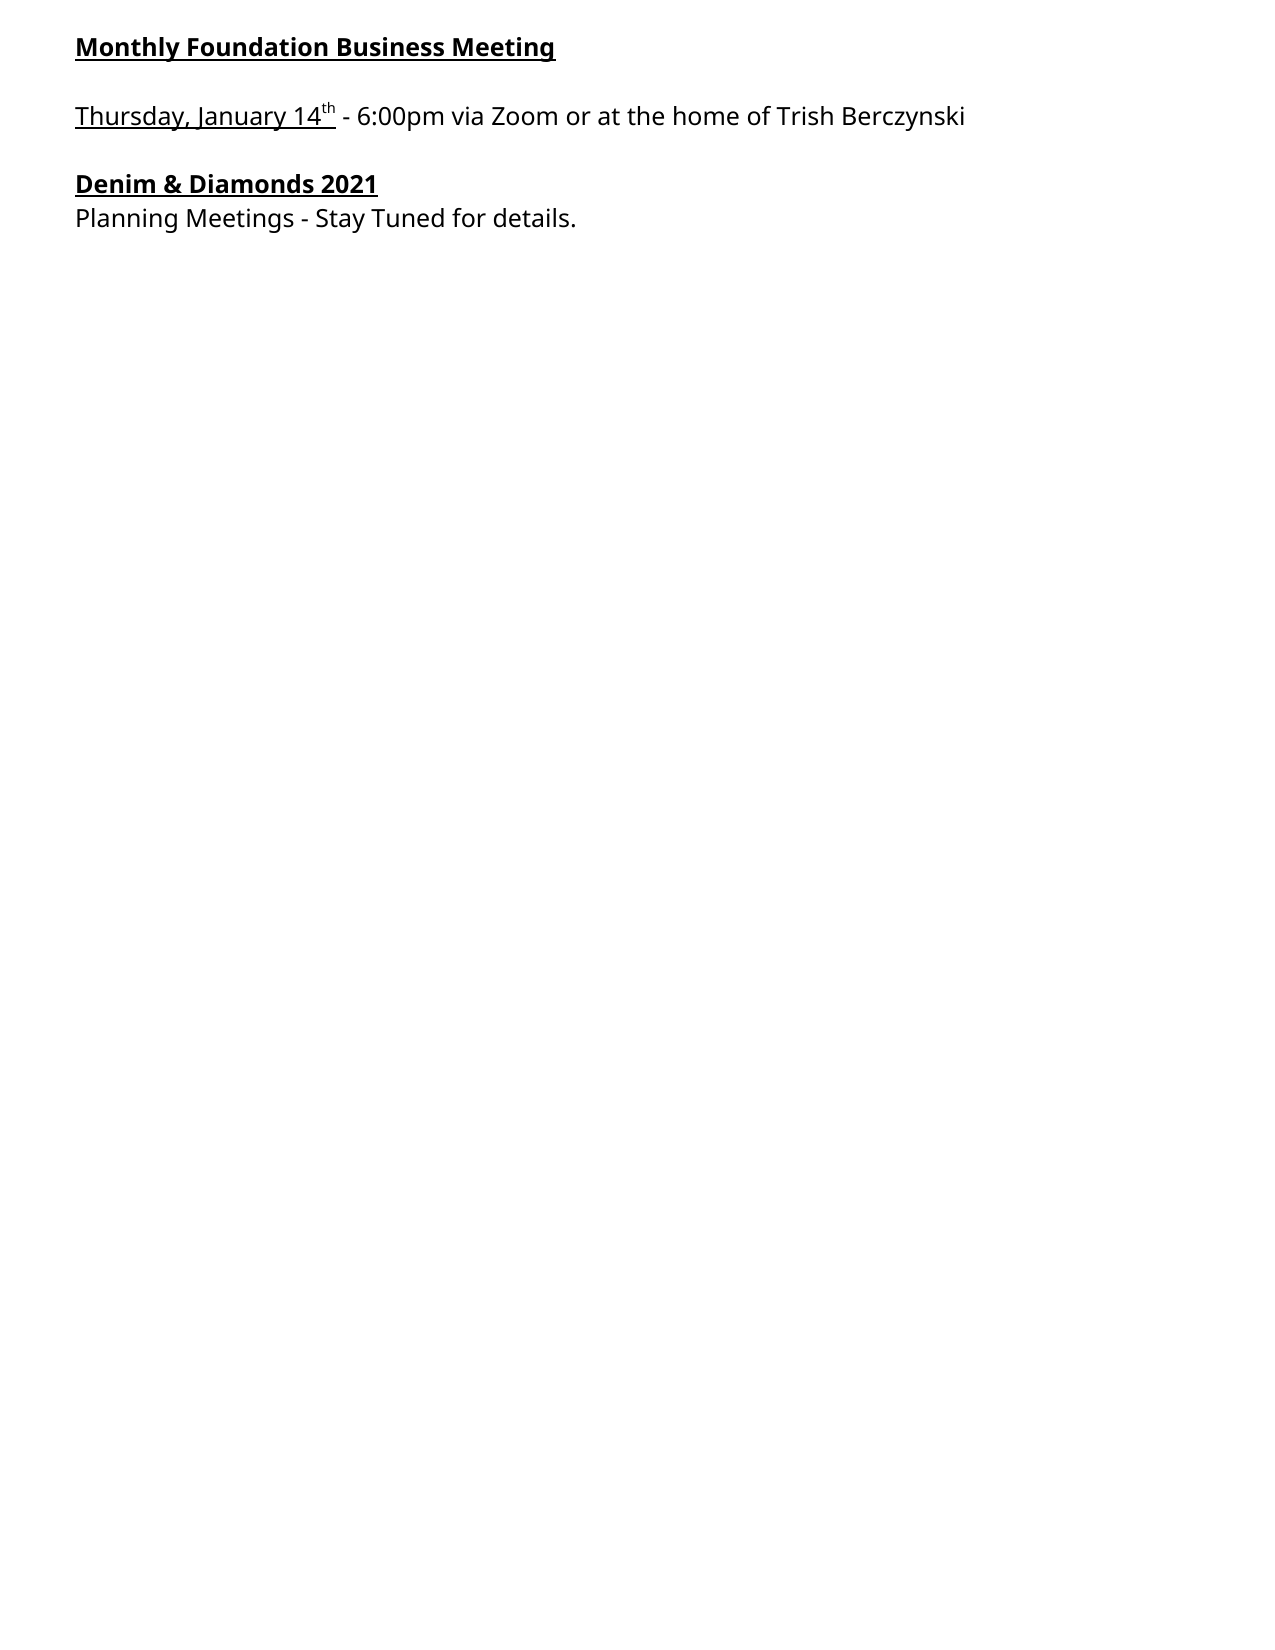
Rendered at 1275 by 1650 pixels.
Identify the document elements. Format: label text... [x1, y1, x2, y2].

text Monthly Foundation Business Meeting [75, 30, 1200, 64]
text Thursday, January 14th - 6:00pm via Zoom or at the home of Trish Berczynski [75, 98, 1200, 132]
text Denim & Diamonds 2021 [75, 166, 1200, 200]
text Planning Meetings - Stay Tuned for details. [75, 200, 1200, 234]
